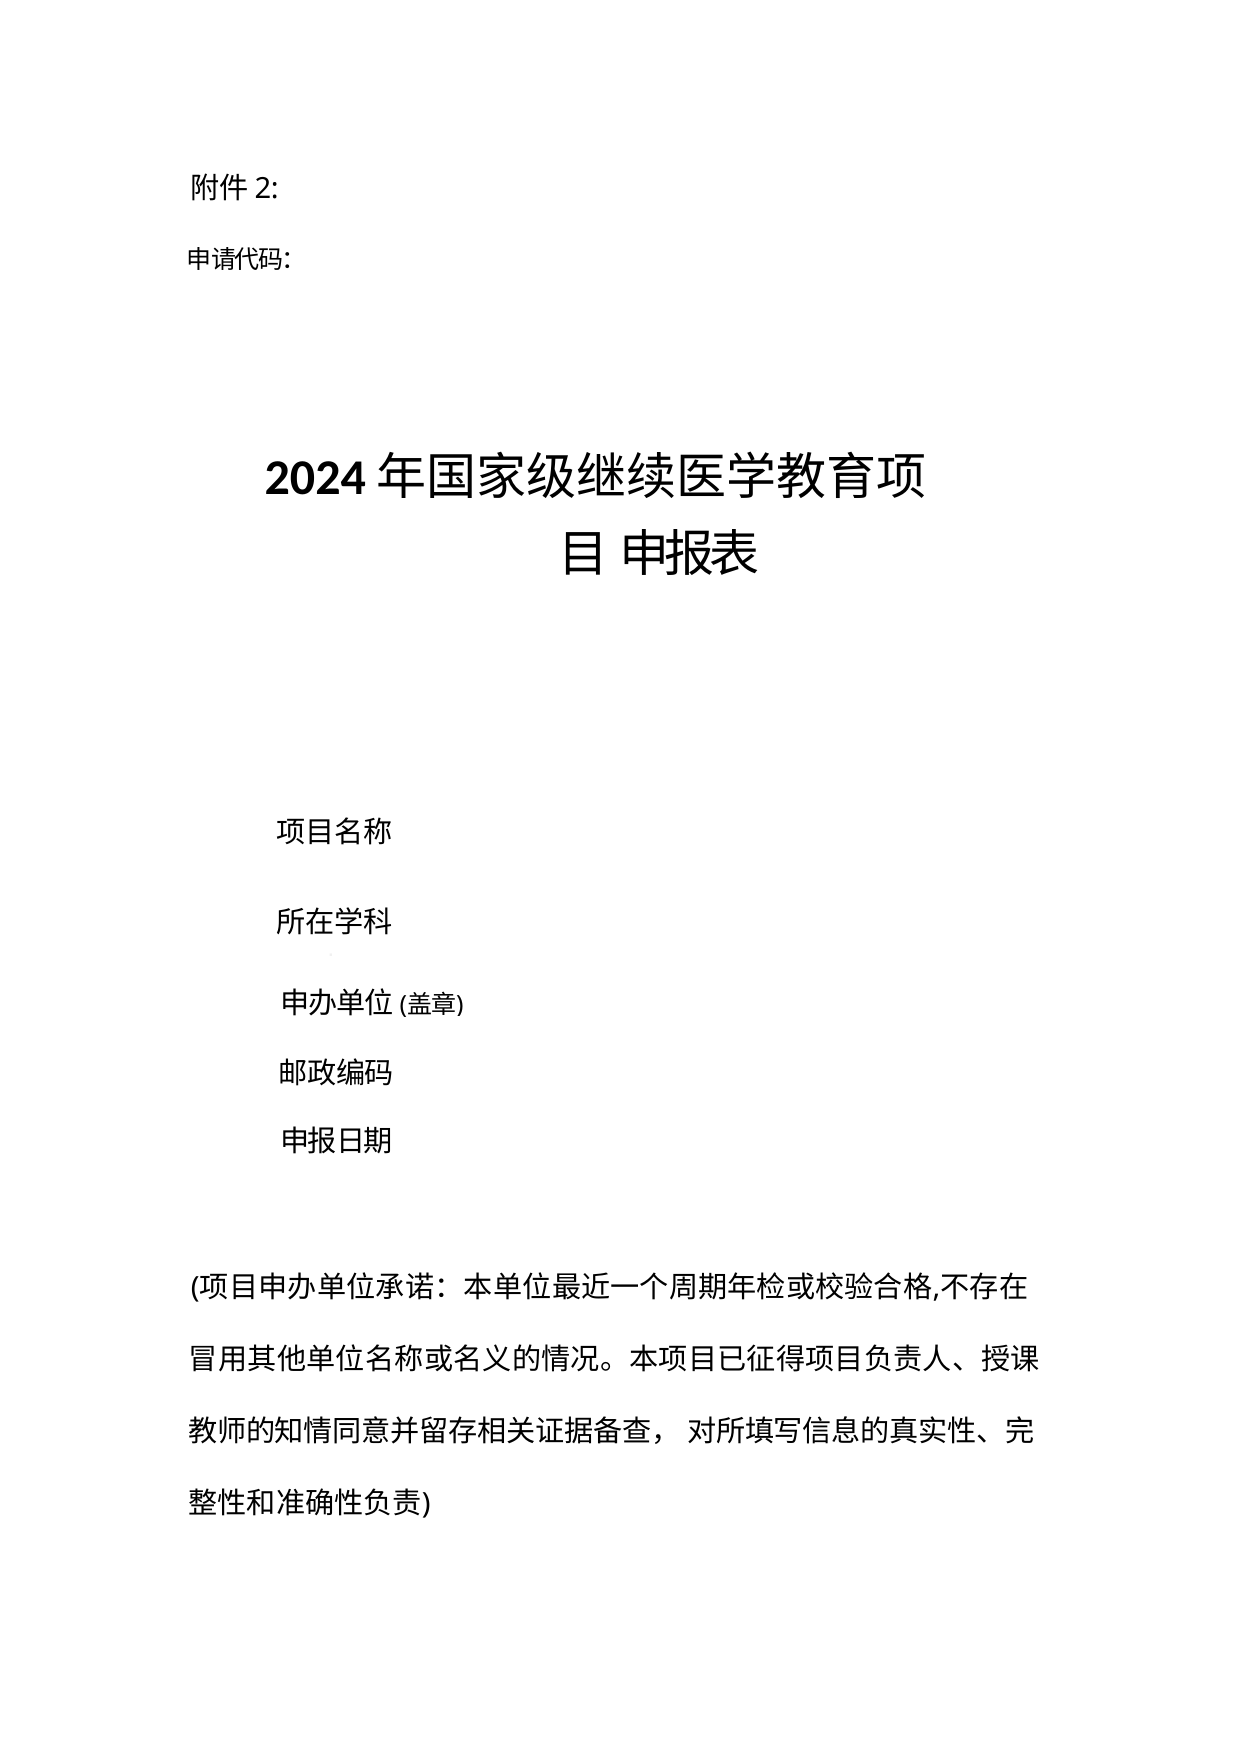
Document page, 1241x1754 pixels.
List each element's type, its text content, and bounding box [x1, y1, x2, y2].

text (项目申办单位承诺：本单位最近一个周期年检或校验合格,不存在 冒用其他单位名称或名义的情况。本项目已征得项目负责人、授课 教师的知情同意并留存相关证据备查， 对所填写信息的真实性、完 整性和准确性负责) [188, 1263, 1041, 1522]
text 项目名称 [276, 811, 1054, 850]
text 2024年国家级继续医学教育项目 申报表 [264, 437, 966, 586]
text 邮政编码 [278, 1052, 1054, 1091]
text 申办单位 (盖章) [280, 980, 1054, 1022]
text 申请代码： [186, 242, 1054, 275]
text 申报日期 [280, 1121, 1054, 1159]
text 所在学科 [276, 902, 1054, 940]
text 附件2: [190, 168, 1054, 206]
